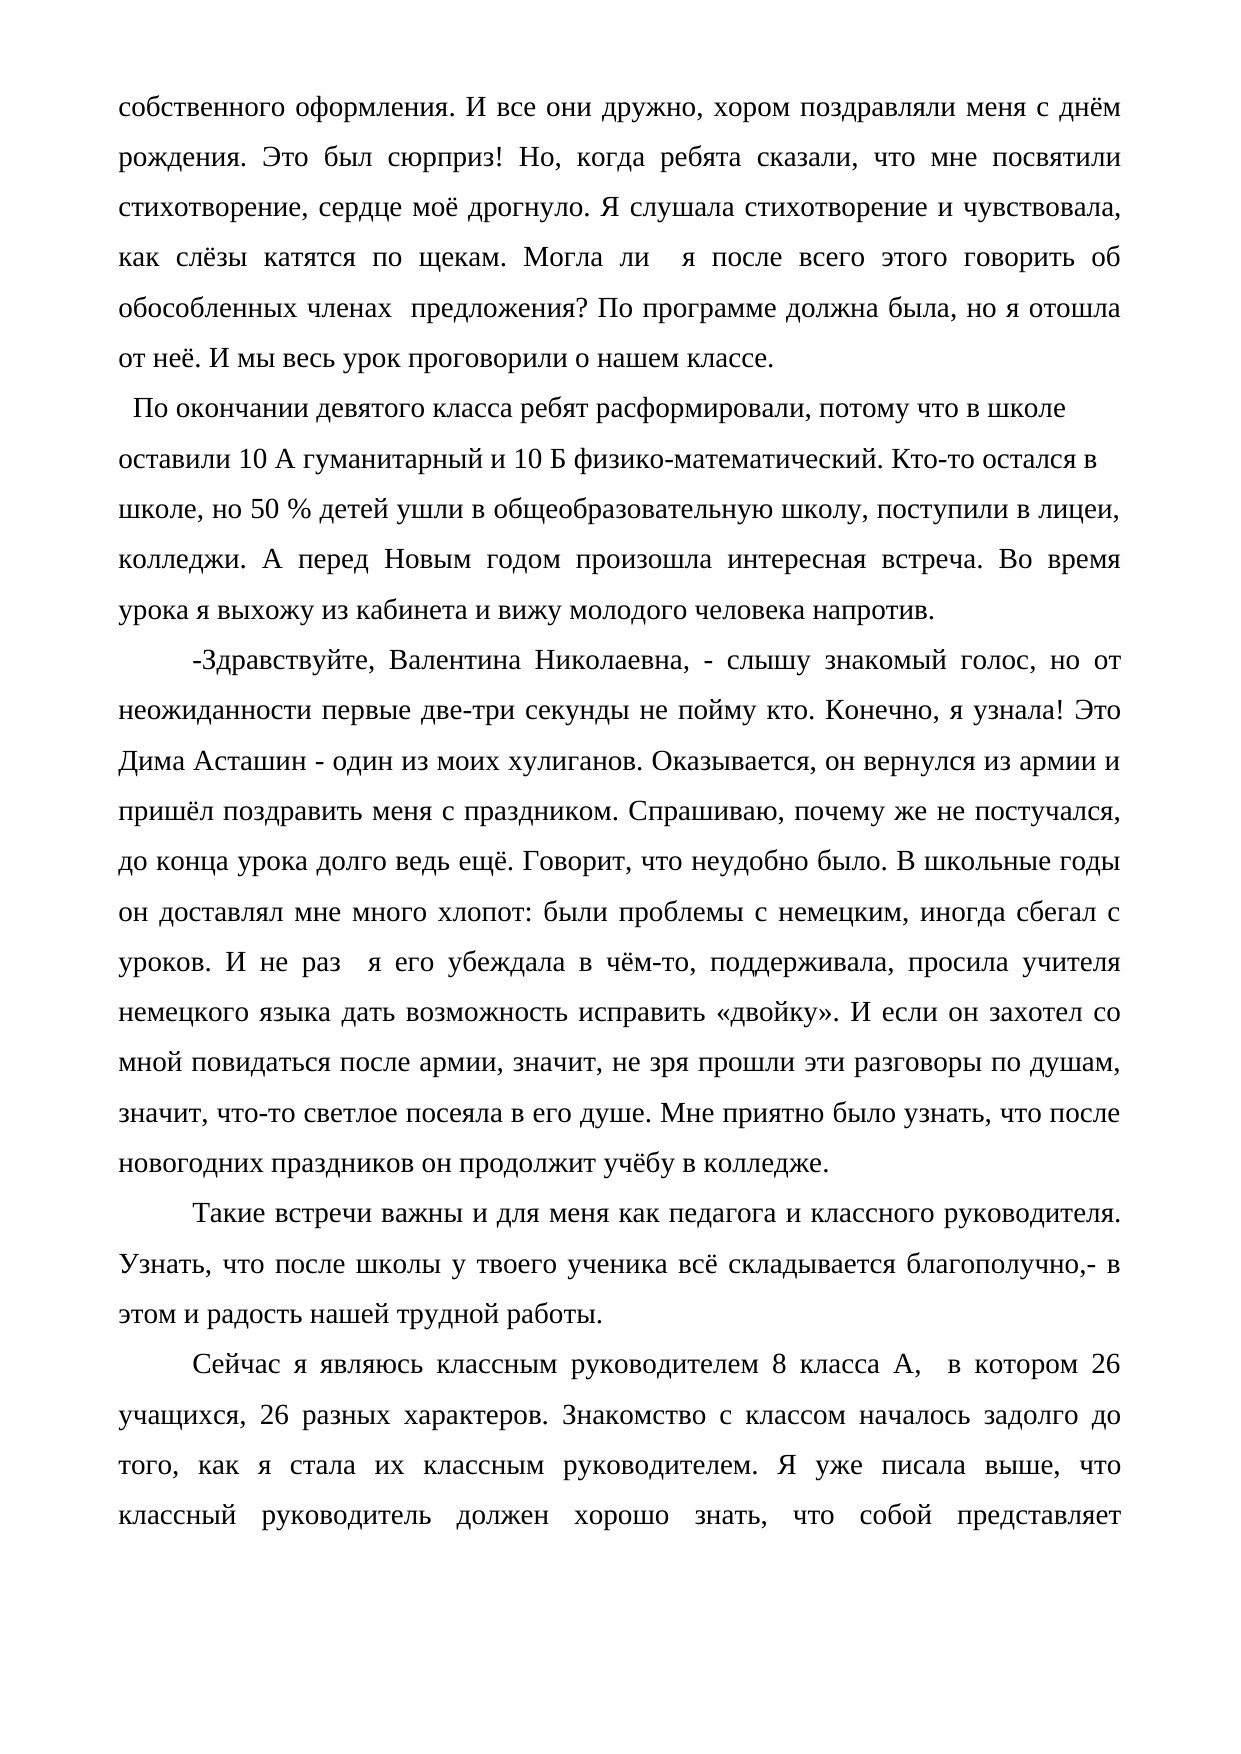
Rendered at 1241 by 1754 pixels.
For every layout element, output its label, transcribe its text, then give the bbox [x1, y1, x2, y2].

text По окончании девятого класса ребят расформировали, потому что в школе [118, 391, 1122, 424]
text школе, но 50 % детей ушли в общеобразовательную школу, поступили в лицеи, колледжи. А перед Новым годом произошла интересная встреча. Во время урока я выхожу из кабинета и вижу молодого человека напротив. [118, 491, 1122, 625]
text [118, 1346, 1122, 1531]
text Такие встречи важны и для меня как педагога и классного руководителя. Узнать, что после школы у твоего ученика всё складывается благополучно,- в этом и радость нашей трудной работы. [118, 1196, 1122, 1330]
text оставили 10 А гуманитарный и 10 Б физико-математический. Кто-то остался в [118, 441, 1122, 474]
text -Здравствуйте, Валентина Николаевна, - слышу знакомый голос, но от неожиданности первые две-три секунды не пойму кто. Конечно, я узнала! Это Дима Асташин - один из моих хулиганов. Оказывается, он вернулся из армии и пришёл поздравить меня с праздником. Спрашиваю, почему же не постучался, до конца урока долго ведь ещё. Говорит, что неудобно было. В школьные годы он доставлял мне много хлопот: были проблемы с немецким, иногда сбегал с уроков. И не раз я его убеждала в чём-то, поддерживала, просила учителя немецкого языка дать возможность исправить «двойку». И если он захотел со мной повидаться после армии, значит, не зря прошли эти разговоры по душам, значит, что-то светлое посеяла в его душе. Мне приятно было узнать, что после новогодних праздников он продолжит учёбу в колледже. [118, 642, 1122, 1179]
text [118, 89, 1122, 374]
